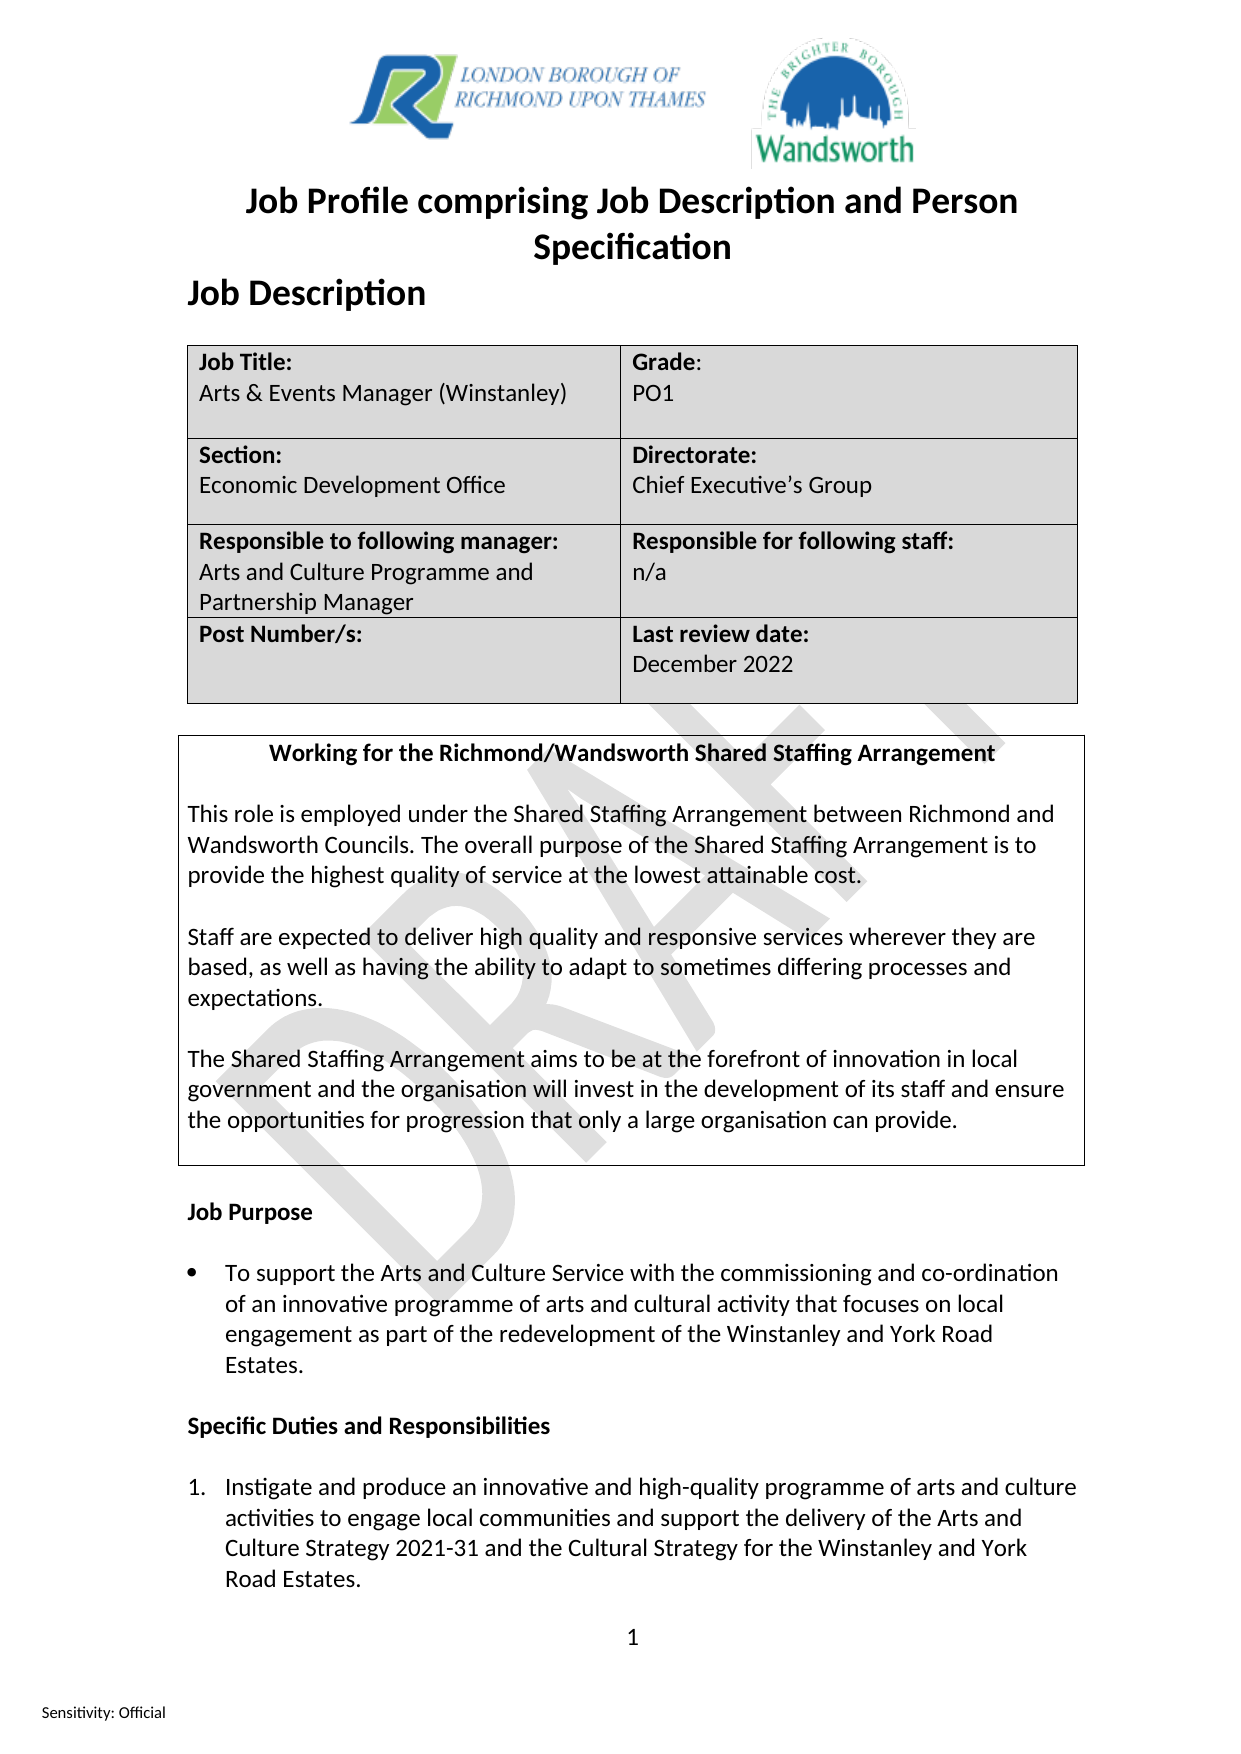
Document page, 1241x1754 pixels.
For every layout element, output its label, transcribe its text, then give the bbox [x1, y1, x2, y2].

table_cell Section: Economic Development Office [188, 439, 620, 524]
table_cell Responsible for following staff: n/a [621, 525, 1077, 617]
text Job Purpose [187, 1196, 1078, 1227]
table_header Job Title: Arts & Events Manager (Winstanley) [188, 346, 620, 438]
table_header Grade: PO1 [621, 346, 1077, 438]
text Job Profile comprising Job Description and Person Specification [187, 177, 1078, 269]
text Staff are expected to deliver high quality and responsive services wherever they are based, as well as having the ability to adapt to sometimes differing processes and expectations. [187, 921, 1078, 1012]
table_cell Responsible to following manager: Arts and Culture Programme and Partnership Manager [188, 525, 620, 617]
list Instigate and produce an innovative and high-quality programme of arts and culture activities to engage local communities and support the delivery of the Arts and Culture Strategy 2021-31 and the Cultural Strategy for the Winstanley and York Road Estates. [187, 1471, 1078, 1593]
text This role is employed under the Shared Staffing Arrangement between Richmond and Wandsworth Councils. The overall purpose of the Shared Staffing Arrangement is to provide the highest quality of service at the lowest attainable cost. [187, 799, 1078, 890]
text The Shared Staffing Arrangement aims to be at the forefront of innovation in local government and the organisation will invest in the development of its staff and ensure the opportunities for progression that only a large organisation can provide. [187, 1043, 1078, 1134]
table_cell Last review date: December 2022 [621, 618, 1077, 703]
text Job Description [187, 269, 1078, 315]
table_cell Directorate: Chief Executive’s Group [621, 439, 1077, 524]
text Specific Duties and Responsibilities [187, 1410, 1078, 1441]
text Working for the Richmond/Wandsworth Shared Staffing Arrangement [179, 736, 1084, 768]
list To support the Arts and Culture Service with the commissioning and co-ordination of an innovative programme of arts and cultural activity that focuses on local engagement as part of the redevelopment of the Winstanley and York Road Estates. [187, 1257, 1078, 1379]
table_cell Post Number/s: [188, 618, 620, 703]
